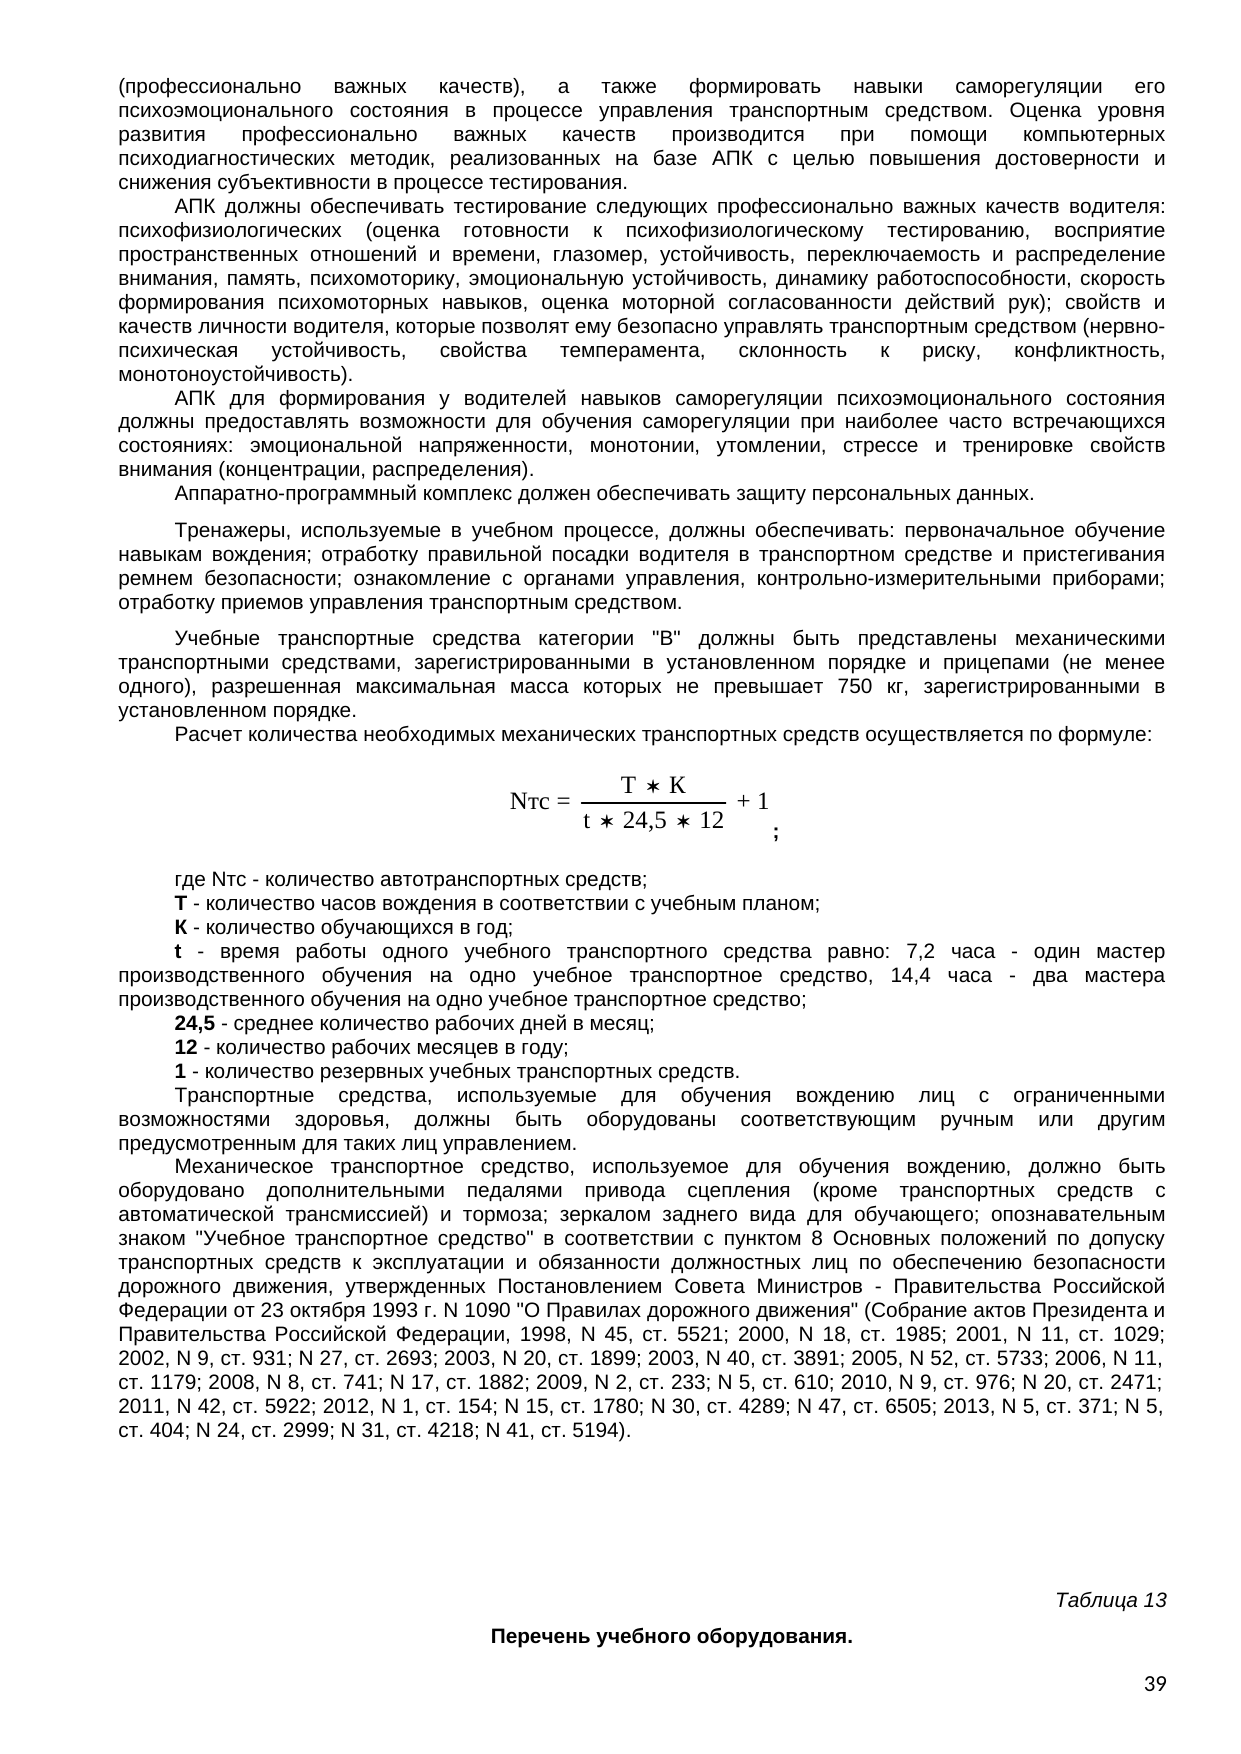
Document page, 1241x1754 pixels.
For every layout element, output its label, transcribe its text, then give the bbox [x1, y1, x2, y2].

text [118, 74, 1167, 194]
text t - время работы одного учебного транспортного средства равно: 7,2 часа - один мастер производственного обучения на одно учебное транспортное средство, 14,4 часа - два мастера производственного обучения на одно учебное транспортное средство; [118, 939, 1167, 1011]
text Расчет количества необходимых механических транспортных средств осуществляется по формуле: [118, 722, 1167, 746]
text Т - количество часов вождения в соответствии с учебным планом; [118, 891, 1167, 915]
text Перечень учебного оборудования. [118, 1624, 1167, 1648]
text К - количество обучающихся в год; [118, 915, 1167, 939]
text АПК должны обеспечивать тестирование следующих профессионально важных качеств водителя: психофизиологических (оценка готовности к психофизиологическому тестированию, восприятие пространственных отношений и времени, глазомер, устойчивость, переключаемость и распределение внимания, память, психомоторику, эмоциональную устойчивость, динамику работоспособности, скорость формирования психомоторных навыков, оценка моторной согласованности действий рук); свойств и качеств личности водителя, которые позволят ему безопасно управлять транспортным средством (нервно-психическая устойчивость, свойства темперамента, склонность к риску, конфликтность, монотоноустойчивость). [118, 194, 1167, 385]
text Тренажеры, используемые в учебном процессе, должны обеспечивать: первоначальное обучение навыкам вождения; отработку правильной посадки водителя в транспортном средстве и пристегивания ремнем безопасности; ознакомление с органами управления, контрольно-измерительными приборами; отработку приемов управления транспортным средством. [118, 518, 1167, 613]
text где Nтс - количество автотранспортных средств; [118, 867, 1167, 891]
text АПК для формирования у водителей навыков саморегуляции психоэмоционального состояния должны предоставлять возможности для обучения саморегуляции при наиболее часто встречающихся состояниях: эмоциональной напряженности, монотонии, утомлении, стрессе и тренировке свойств внимания (концентрации, распределения). [118, 385, 1167, 481]
text 12 - количество рабочих месяцев в году; [118, 1034, 1167, 1058]
text ; [118, 770, 1167, 843]
text Таблица 13 [118, 1588, 1167, 1612]
text Транспортные средства, используемые для обучения вождению лиц с ограниченными возможностями здоровья, должны быть оборудованы соответствующим ручным или другим предусмотренным для таких лиц управлением. [118, 1082, 1167, 1154]
text Учебные транспортные средства категории "B" должны быть представлены механическими транспортными средствами, зарегистрированными в установленном порядке и прицепами (не менее одного), разрешенная максимальная масса которых не превышает 750 кг, зарегистрированными в установленном порядке. [118, 626, 1167, 722]
text Механическое транспортное средство, используемое для обучения вождению, должно быть оборудовано дополнительными педалями привода сцепления (кроме транспортных средств с автоматической трансмиссией) и тормоза; зеркалом заднего вида для обучающего; опознавательным знаком "Учебное транспортное средство" в соответствии с пунктом 8 Основных положений по допуску транспортных средств к эксплуатации и обязанности должностных лиц по обеспечению безопасности дорожного движения, утвержденных Постановлением Совета Министров - Правительства Российской Федерации от 23 октября 1993 г. N 1090 "О Правилах дорожного движения" (Собрание актов Президента и Правительства Российской Федерации, 1998, N 45, ст. 5521; 2000, N 18, ст. 1985; 2001, N 11, ст. 1029; 2002, N 9, ст. 931; N 27, ст. 2693; 2003, N 20, ст. 1899; 2003, N 40, ст. 3891; 2005, N 52, ст. 5733; 2006, N 11, ст. 1179; 2008, N 8, ст. 741; N 17, ст. 1882; 2009, N 2, ст. 233; N 5, ст. 610; 2010, N 9, ст. 976; N 20, ст. 2471; 2011, N 42, ст. 5922; 2012, N 1, ст. 154; N 15, ст. 1780; N 30, ст. 4289; N 47, ст. 6505; 2013, N 5, ст. 371; N 5, ст. 404; N 24, ст. 2999; N 31, ст. 4218; N 41, ст. 5194). [118, 1154, 1167, 1442]
text 1 - количество резервных учебных транспортных средств. [118, 1058, 1167, 1082]
text 24,5 - среднее количество рабочих дней в месяц; [118, 1011, 1167, 1034]
text Аппаратно-программный комплекс должен обеспечивать защиту персональных данных. [118, 481, 1167, 505]
